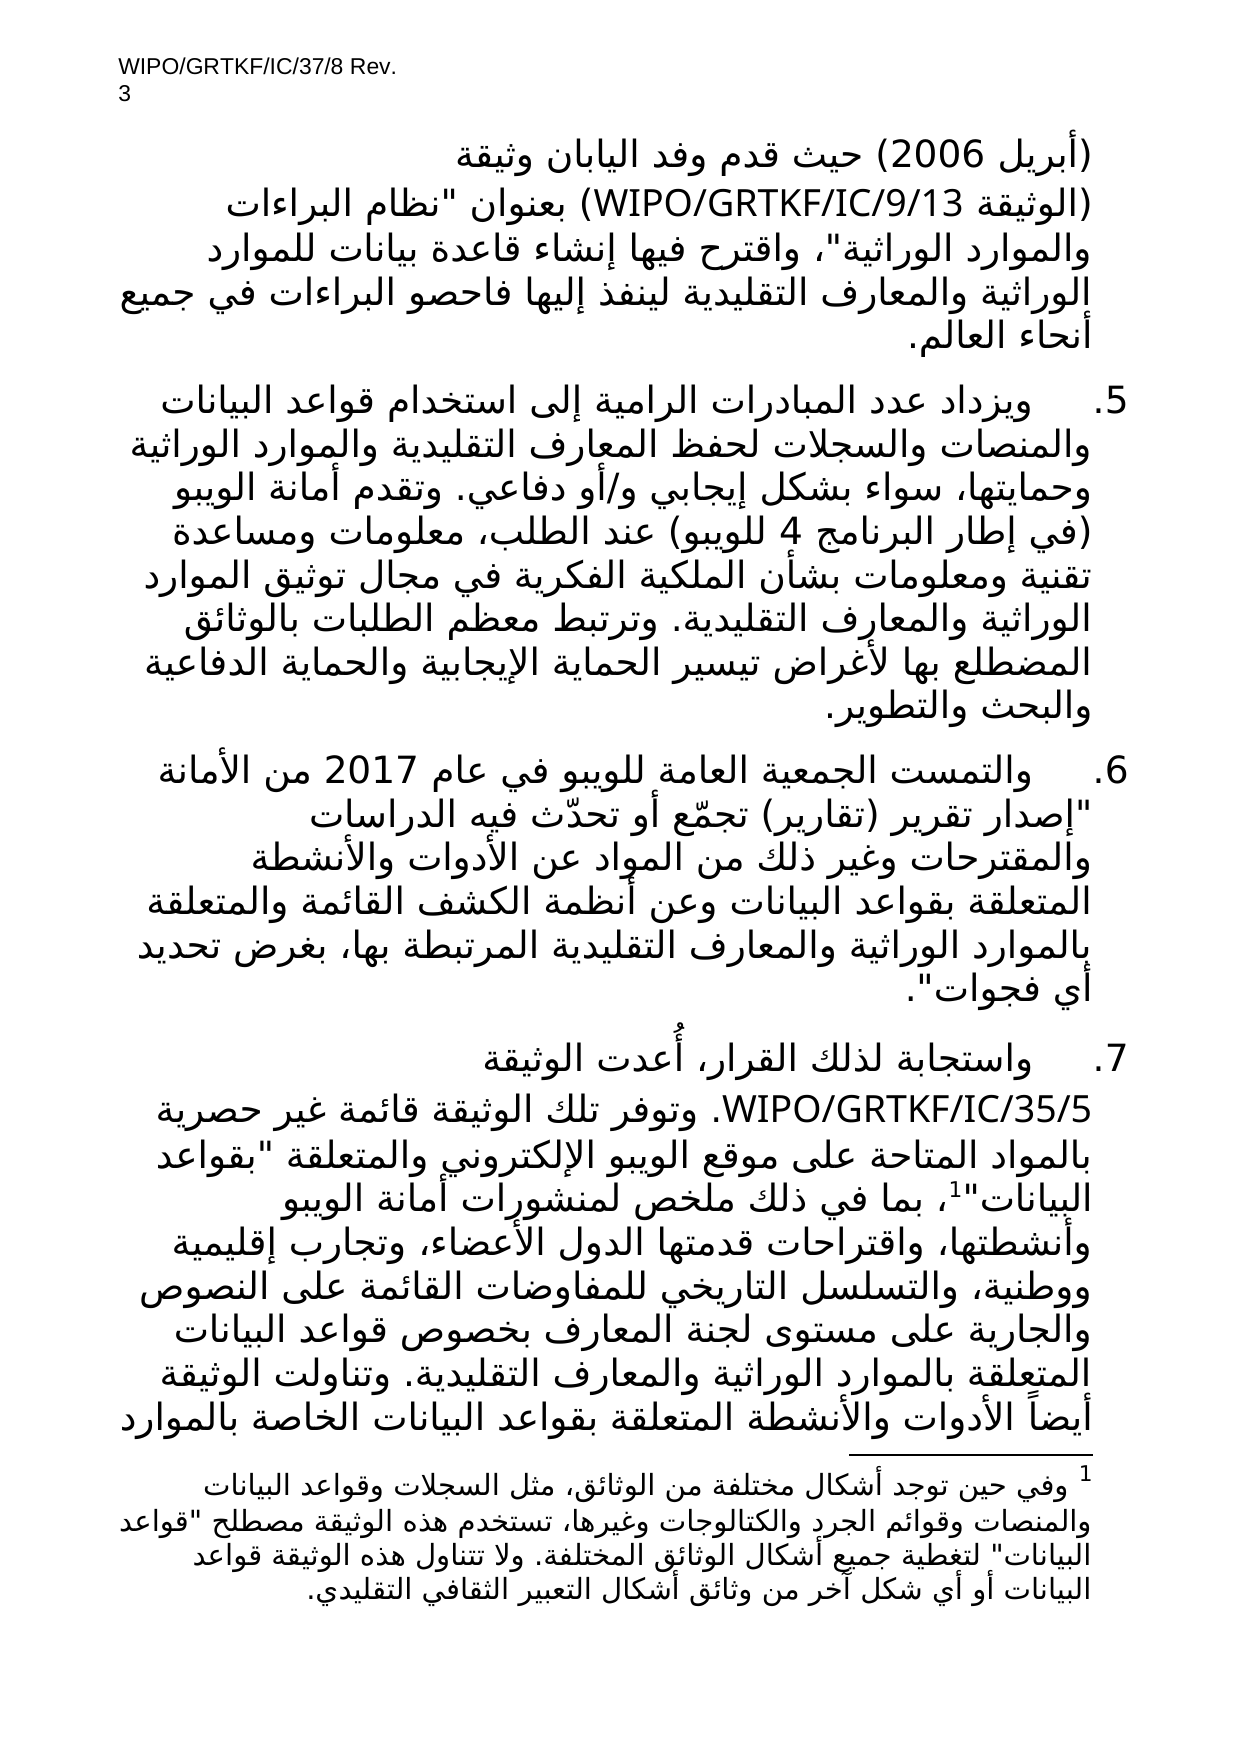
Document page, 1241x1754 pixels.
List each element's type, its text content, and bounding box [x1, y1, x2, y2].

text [118, 132, 1092, 358]
text والتمست الجمعية العامة للويبو في عام 2017 من الأمانة "إصدار تقرير (تقارير) تجمّع أو تحدّث فيه الدراسات والمقترحات وغير ذلك من المواد عن الأدوات والأنشطة المتعلقة بقواعد البيانات وعن أنظمة الكشف القائمة والمتعلقة بالموارد الوراثية والمعارف التقليدية المرتبطة بها، بغرض تحديد أي فجوات". [118, 749, 1092, 1011]
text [118, 1031, 1092, 1439]
text ويزداد عدد المبادرات الرامية إلى استخدام قواعد البيانات والمنصات والسجلات لحفظ المعارف التقليدية والموارد الوراثية وحمايتها، سواء بشكل إيجابي و/أو دفاعي. وتقدم أمانة الويبو (في إطار البرنامج 4 للويبو) عند الطلب، معلومات ومساعدة تقنية ومعلومات بشأن الملكية الفكرية في مجال توثيق الموارد الوراثية والمعارف التقليدية. وترتبط معظم الطلبات بالوثائق المضطلع بها لأغراض تيسير الحماية الإيجابية والحماية الدفاعية والبحث والتطوير. [118, 379, 1092, 728]
